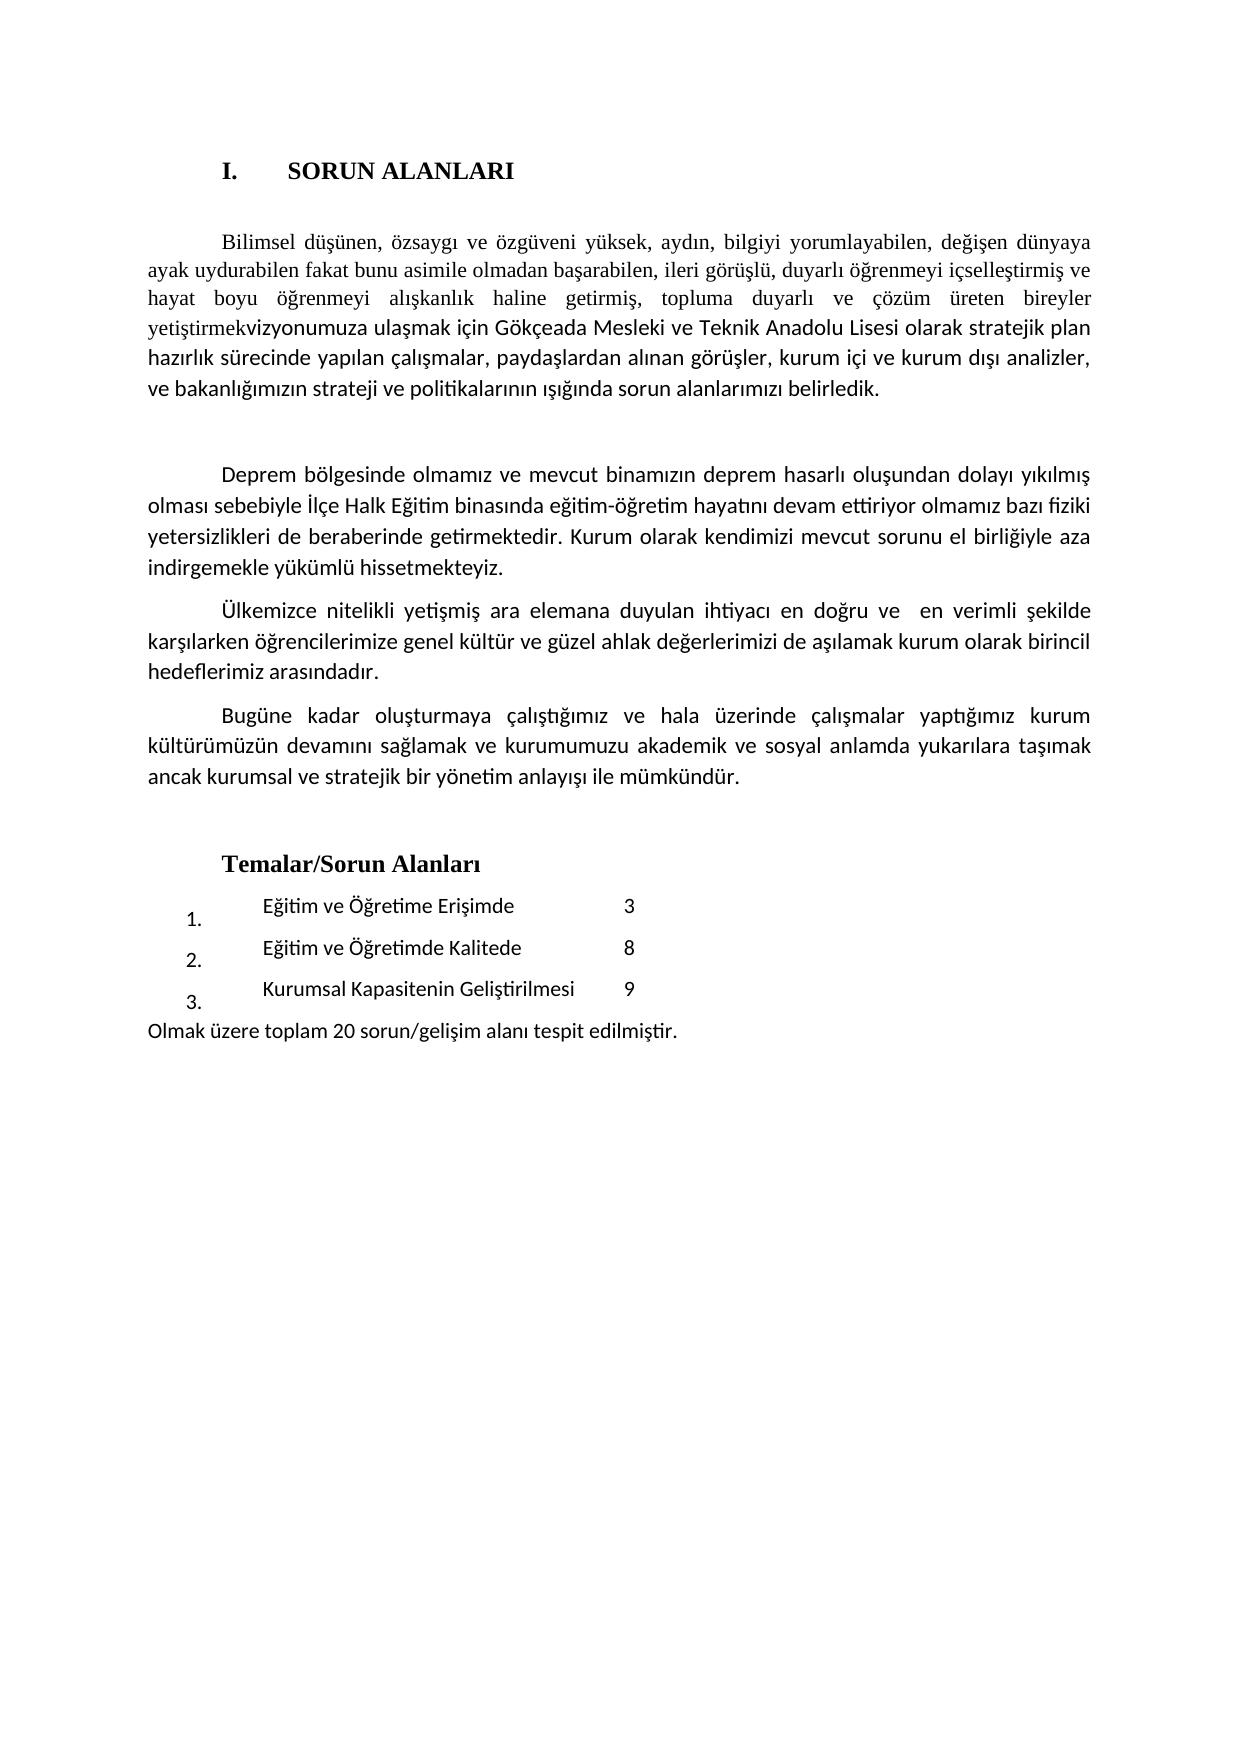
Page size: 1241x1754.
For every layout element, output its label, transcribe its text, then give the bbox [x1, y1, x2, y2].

subtitle I. SORUN ALANLARI SORUN ALANLARI [148, 156, 1167, 185]
table_cell Kurumsal Kapasitenin Geliştirilmesi [251, 975, 612, 1017]
table_header [137, 893, 251, 934]
text Olmak üzere toplam 20 sorun/gelişim alanı tespit edilmiştir. [148, 1017, 1092, 1043]
text Temalar/Sorun Alanları [148, 849, 1092, 877]
text Bugüne kadar oluşturmaya çalıştığımız ve hala üzerinde çalışmalar yaptığımız kurum kültürümüzün devamını sağlamak ve kurumumuzu akademik ve sosyal anlamda yukarılara taşımak ancak kurumsal ve stratejik bir yönetim anlayışı ile mümkündür. [148, 701, 1092, 790]
text Ülkemizce nitelikli yetişmiş ara elemana duyulan ihtiyacı en doğru ve en verimli şekilde karşılarken öğrencilerimize genel kültür ve güzel ahlak değerlerimizi de aşılamak kurum olarak birincil hedeflerimiz arasındadır. [148, 596, 1092, 686]
table_cell 8 [613, 934, 670, 975]
text Deprem bölgesinde olmamız ve mevcut binamızın deprem hasarlı oluşundan dolayı yıkılmış olması sebebiyle İlçe Halk Eğitim binasında eğitim-öğretim hayatını devam ettiriyor olmamız bazı fiziki yetersizlikleri de beraberinde getirmektedir. Kurum olarak kendimizi mevcut sorunu el birliğiyle aza indirgemekle yükümlü hissetmekteyiz. [148, 461, 1092, 581]
text Bilimsel düşünen, özsaygı ve özgüveni yüksek, aydın, bilgiyi yorumlayabilen, değişen dünyaya ayak uydurabilen fakat bunu asimile olmadan başarabilen, ileri görüşlü, duyarlı öğrenmeyi içselleştirmiş ve hayat boyu öğrenmeyi alışkanlık haline getirmiş, topluma duyarlı ve çözüm üreten bireyler yetiştirmekvizyonumuza ulaşmak için Gökçeada Mesleki ve Teknik Anadolu Lisesi olarak stratejik plan hazırlık sürecinde yapılan çalışmalar, paydaşlardan alınan görüşler, kurum içi ve kurum dışı analizler, ve bakanlığımızın strateji ve politikalarının ışığında sorun alanlarımızı belirledik. [148, 229, 1092, 402]
table_cell [137, 975, 251, 1017]
table_header 3 [613, 893, 670, 934]
table_cell 9 [613, 975, 670, 1017]
table_cell [137, 934, 251, 975]
table_cell Eğitim ve Öğretimde Kalitede [251, 934, 612, 975]
table_header Eğitim ve Öğretime Erişimde [251, 893, 612, 934]
